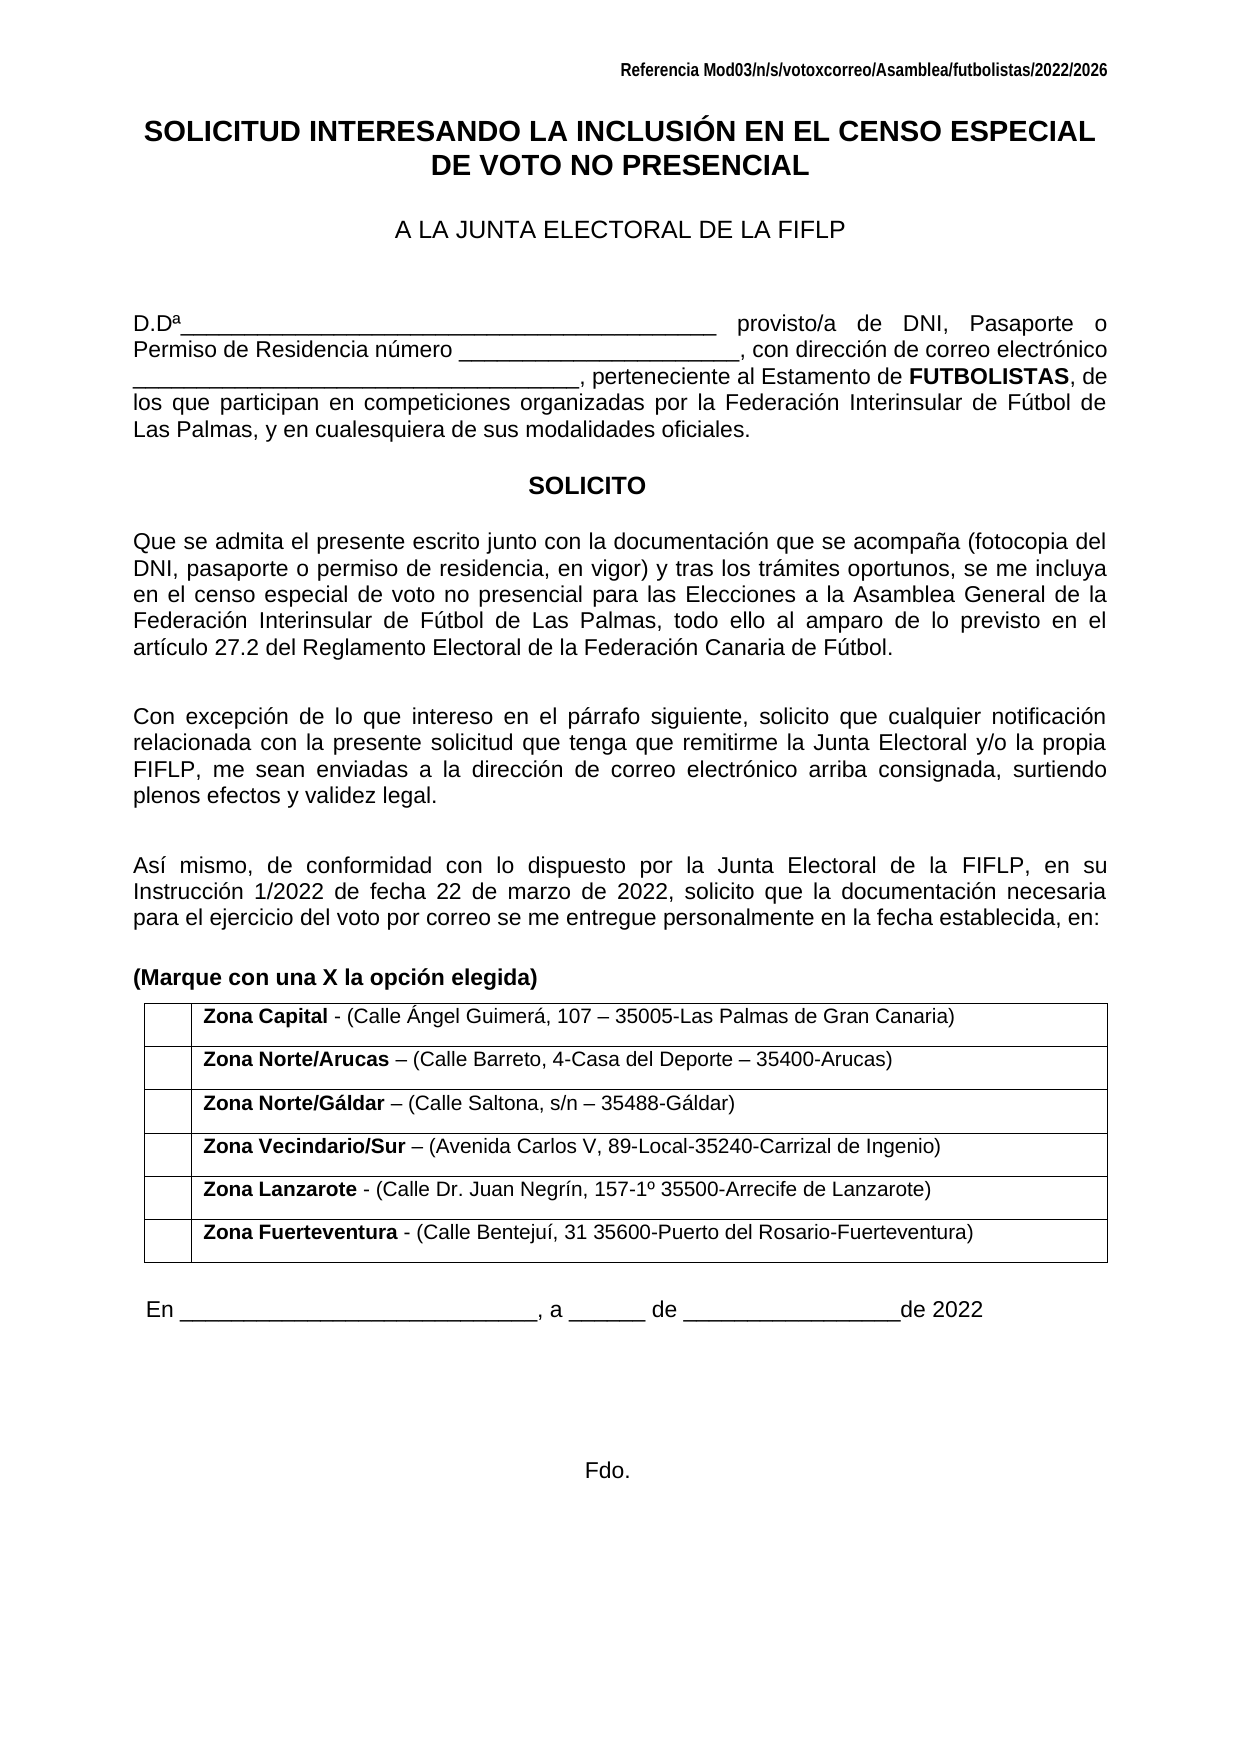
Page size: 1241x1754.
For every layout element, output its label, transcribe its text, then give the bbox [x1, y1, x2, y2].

table_cell Zona Norte/Gáldar – (Calle Saltona, s/n – 35488-Gáldar) [192, 1090, 1107, 1132]
table_cell [145, 1047, 191, 1089]
table_cell [145, 1090, 191, 1132]
table_cell Zona Lanzarote - (Calle Dr. Juan Negrín, 157-1º 35500-Arrecife de Lanzarote) [192, 1177, 1107, 1219]
text Referencia Mod03/n/s/votoxcorreo/Asamblea/futbolistas/2022/2026 [133, 59, 1107, 81]
table_cell Zona Vecindario/Sur – (Avenida Carlos V, 89-Local-35240-Carrizal de Ingenio) [192, 1134, 1107, 1176]
table_cell Zona Fuerteventura - (Calle Bentejuí, 31 35600-Puerto del Rosario-Fuerteventura) [192, 1220, 1107, 1262]
text D.Dª__________________________________________ provisto/a de DNI, Pasaporte o Permiso de Residencia número ______________________, con dirección de correo electrónico ___________________________________, perteneciente al Estamento de FUTBOLISTAS, de los que participan en competiciones organizadas por la Federación Interinsular de Fútbol de Las Palmas, y en cualesquiera de sus modalidades oficiales. [133, 310, 1107, 442]
text Así mismo, de conformidad con lo dispuesto por la Junta Electoral de la FIFLP, en su Instrucción 1/2022 de fecha 22 de marzo de 2022, solicito que la documentación necesaria para el ejercicio del voto por correo se me entregue personalmente en la fecha establecida, en: [133, 852, 1107, 931]
table_cell Zona Norte/Arucas – (Calle Barreto, 4-Casa del Deporte – 35400-Arucas) [192, 1047, 1107, 1089]
text Con excepción de lo que intereso en el párrafo siguiente, solicito que cualquier notificación relacionada con la presente solicitud que tenga que remitirme la Junta Electoral y/o la propia FIFLP, me sean enviadas a la dirección de correo electrónico arriba consignada, surtiendo plenos efectos y validez legal. [133, 703, 1107, 808]
text Que se admita el presente escrito junto con la documentación que se acompaña (fotocopia del DNI, pasaporte o permiso de residencia, en vigor) y tras los trámites oportunos, se me incluya en el censo especial de voto no presencial para las Elecciones a la Asamblea General de la Federación Interinsular de Fútbol de Las Palmas, todo ello al amparo de lo previsto en el artículo 27.2 del Reglamento Electoral de la Federación Canaria de Fútbol. [133, 528, 1107, 660]
text SOLICITUD INTERESANDO LA INCLUSIÓN EN EL CENSO ESPECIAL DE VOTO NO PRESENCIAL [133, 114, 1107, 181]
text (Marque con una X la opción elegida) [133, 964, 1107, 990]
table_header Zona Capital - (Calle Ángel Guimerá, 107 – 35005-Las Palmas de Gran Canaria) [192, 1004, 1107, 1046]
text En ____________________________, a ______ de _________________de 2022 [133, 1263, 1107, 1322]
table_cell [145, 1134, 191, 1176]
text Fdo. [133, 1457, 1107, 1484]
text A LA JUNTA ELECTORAL DE LA FIFLP [133, 215, 1107, 243]
table_cell [145, 1177, 191, 1219]
table_header [145, 1004, 191, 1046]
table_cell [145, 1220, 191, 1262]
text SOLICITO [133, 471, 1107, 499]
